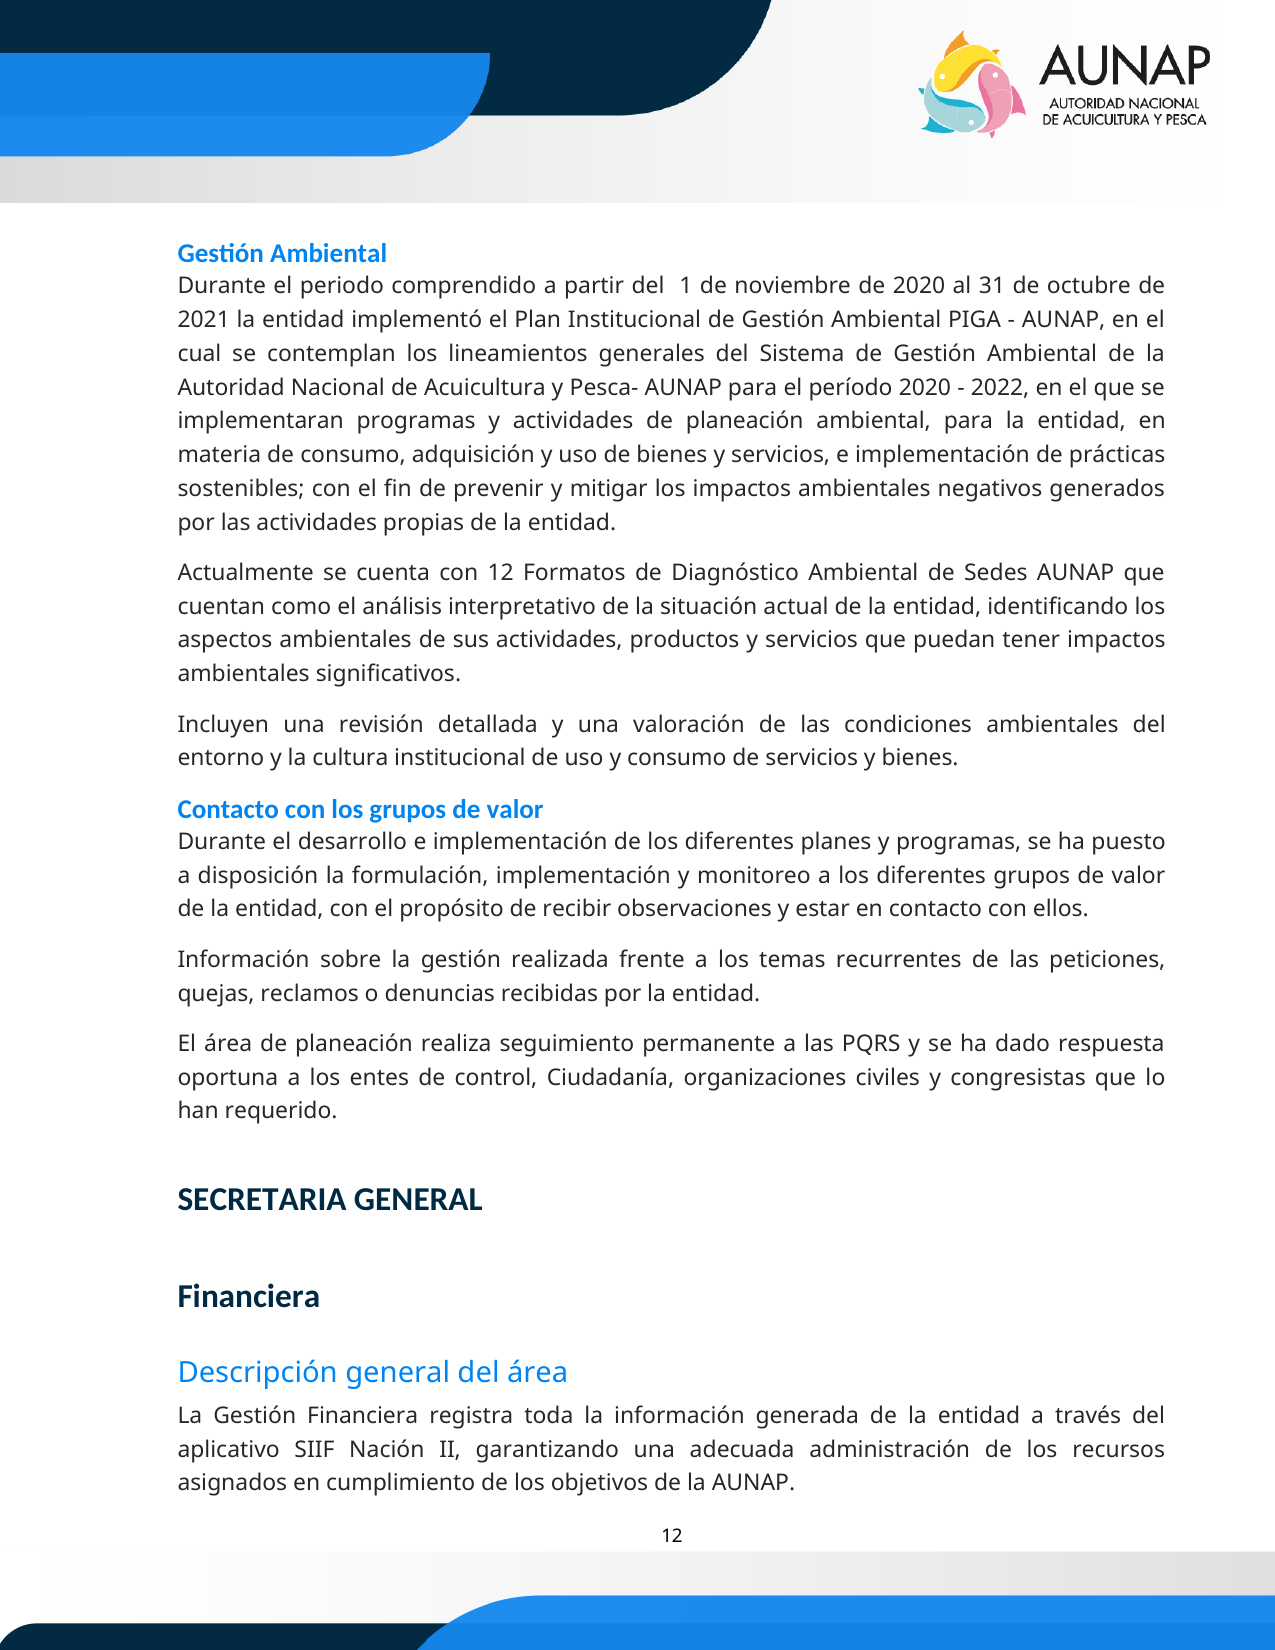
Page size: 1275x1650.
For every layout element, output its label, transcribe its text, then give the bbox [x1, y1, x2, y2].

subtitle Contacto con los grupos de valor [177, 792, 1166, 825]
text Durante el desarrollo e implementación de los diferentes planes y programas, se ha puesto a disposición la formulación, implementación y monitoreo a los diferentes grupos de valor de la entidad, con el propósito de recibir observaciones y estar en contacto con ellos. [177, 890, 1166, 923]
text La Gestión Financiera registra toda la información generada de la entidad a través del aplicativo SIIF Nación II, garantizando una adecuada administración de los recursos asignados en cumplimiento de los objetivos de la AUNAP. [177, 1399, 1166, 1498]
text Durante el periodo comprendido a partir del 1 de noviembre de 2020 al 31 de octubre de 2021 la entidad implementó el Plan Institucional de Gestión Ambiental PIGA - AUNAP, en el cual se contemplan los lineamientos generales del Sistema de Gestión Ambiental de la Autoridad Nacional de Acuicultura y Pesca- AUNAP para el período 2020 - 2022, en el que se implementaran programas y actividades de planeación ambiental, para la entidad, en materia de consumo, adquisición y uso de bienes y servicios, e implementación de prácticas sostenibles; con el fin de prevenir y mitigar los impactos ambientales negativos generados por las actividades propias de la entidad. [177, 269, 1166, 537]
picture [0, 0, 1275, 215]
text Información sobre la gestión realizada frente a los temas recurrentes de las peticiones, quejas, reclamos o denuncias recibidas por la entidad. [177, 974, 1166, 1008]
picture [0, 1441, 1275, 1650]
subtitle Gestión Ambiental [177, 236, 1166, 269]
text Incluyen una revisión detallada y una valoración de las condiciones ambientales del entorno y la cultura institucional de uso y consumo de servicios y bienes. [177, 708, 1166, 773]
text El área de planeación realiza seguimiento permanente a las PQRS y se ha dado respuesta oportuna a los entes de control, Ciudadanía, organizaciones civiles y congresistas que lo han requerido. [177, 1092, 1166, 1126]
subtitle Descripción general del área [177, 1351, 1166, 1391]
text Actualmente se cuenta con 12 Formatos de Diagnóstico Ambiental de Sedes AUNAP que cuentan como el análisis interpretativo de la situación actual de la entidad, identificando los aspectos ambientales de sus actividades, productos y servicios que puedan tener impactos ambientales significativos. [177, 556, 1166, 688]
subtitle SECRETARIA GENERAL [177, 1178, 1166, 1219]
subtitle Financiera [177, 1275, 1166, 1316]
